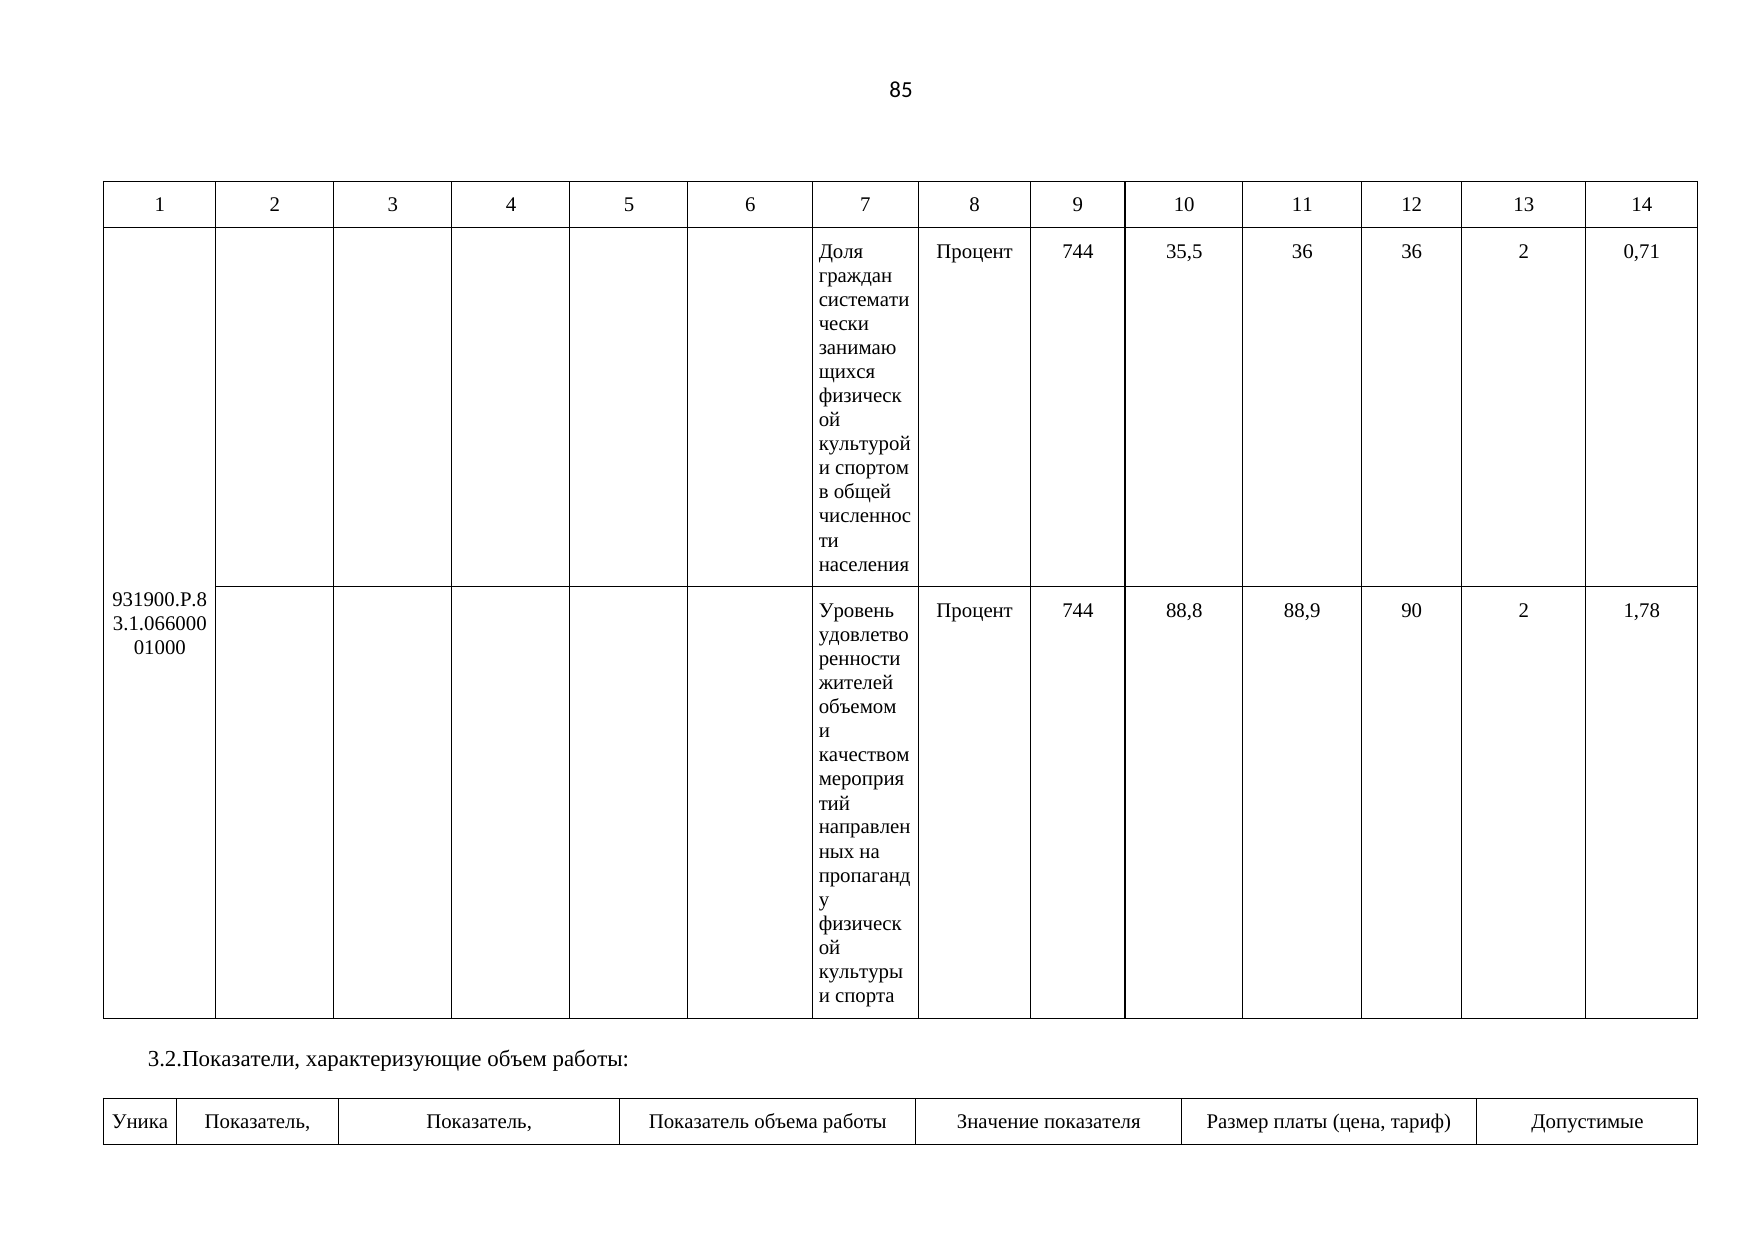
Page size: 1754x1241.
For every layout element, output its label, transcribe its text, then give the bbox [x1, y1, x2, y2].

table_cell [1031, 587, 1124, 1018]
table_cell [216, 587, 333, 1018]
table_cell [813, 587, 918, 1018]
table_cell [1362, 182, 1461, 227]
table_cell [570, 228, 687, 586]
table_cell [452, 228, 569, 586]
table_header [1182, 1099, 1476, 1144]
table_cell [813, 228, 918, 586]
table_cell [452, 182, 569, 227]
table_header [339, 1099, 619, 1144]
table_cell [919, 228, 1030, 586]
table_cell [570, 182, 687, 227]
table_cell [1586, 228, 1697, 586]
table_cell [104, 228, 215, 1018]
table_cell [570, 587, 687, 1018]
text 3.2.Показатели, характеризующие объем работы: [148, 1045, 1654, 1071]
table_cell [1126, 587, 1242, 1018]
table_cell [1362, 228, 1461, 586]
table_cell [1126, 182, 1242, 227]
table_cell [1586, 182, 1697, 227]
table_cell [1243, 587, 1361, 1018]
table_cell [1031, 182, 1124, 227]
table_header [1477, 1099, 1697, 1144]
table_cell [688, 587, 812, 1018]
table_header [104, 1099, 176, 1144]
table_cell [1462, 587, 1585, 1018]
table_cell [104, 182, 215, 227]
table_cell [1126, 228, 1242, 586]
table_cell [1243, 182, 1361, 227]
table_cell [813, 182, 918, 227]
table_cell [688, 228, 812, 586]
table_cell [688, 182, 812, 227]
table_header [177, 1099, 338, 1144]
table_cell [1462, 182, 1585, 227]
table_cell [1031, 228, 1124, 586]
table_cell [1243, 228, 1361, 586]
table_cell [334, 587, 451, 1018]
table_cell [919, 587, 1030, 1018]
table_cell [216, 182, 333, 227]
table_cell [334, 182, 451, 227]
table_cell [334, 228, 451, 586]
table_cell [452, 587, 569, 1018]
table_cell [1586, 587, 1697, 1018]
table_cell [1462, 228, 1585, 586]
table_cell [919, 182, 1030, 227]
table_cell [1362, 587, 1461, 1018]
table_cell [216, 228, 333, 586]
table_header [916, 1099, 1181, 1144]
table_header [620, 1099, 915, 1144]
